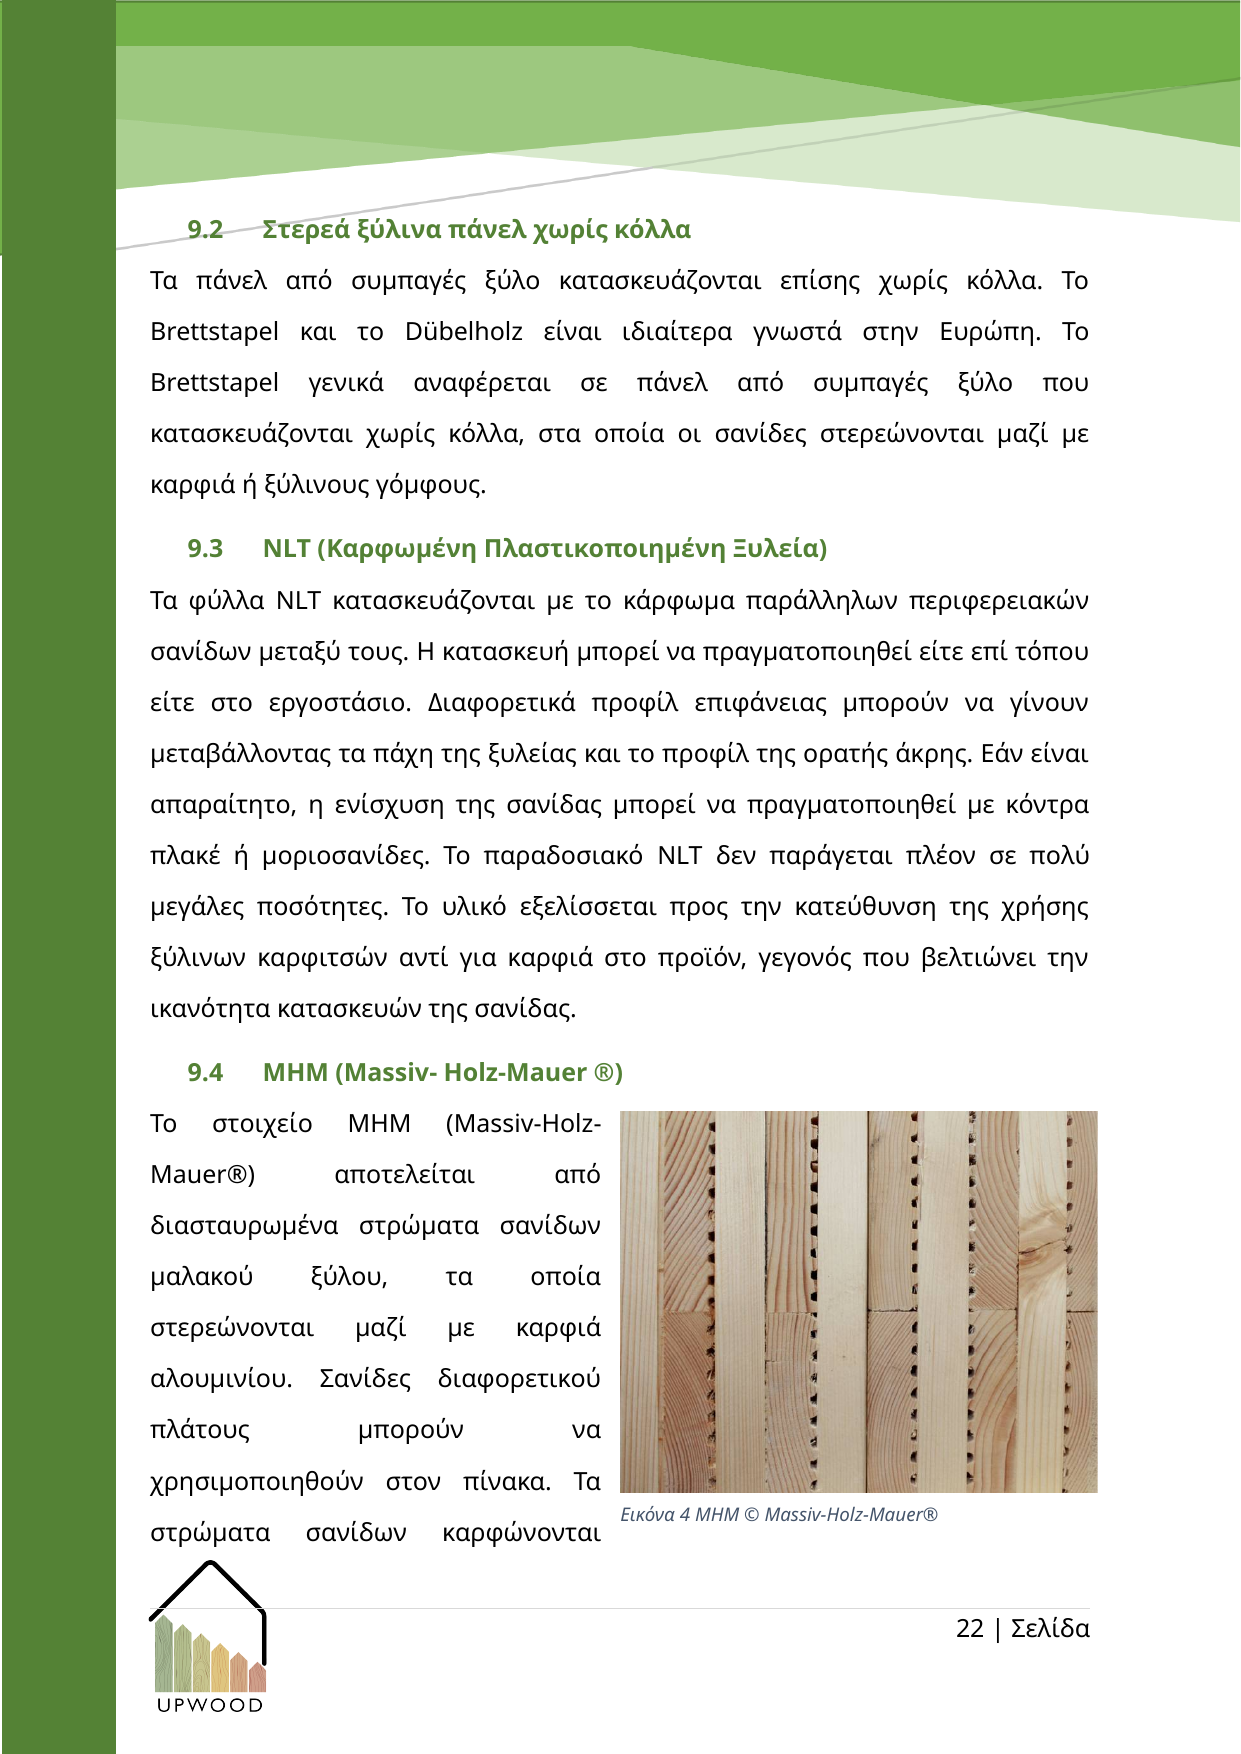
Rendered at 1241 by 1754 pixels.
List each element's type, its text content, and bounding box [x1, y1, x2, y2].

picture [620, 1111, 1098, 1493]
subtitle Στερεά ξύλινα πάνελ χωρίς κόλλα [187, 211, 1090, 245]
picture [148, 1560, 267, 1712]
subtitle MHM (Massiv- Holz-Mauer ®) [187, 1054, 1090, 1088]
subtitle NLT (Καρφωμένη Πλαστικοποιημένη Ξυλεία) [187, 531, 1090, 565]
picture [116, 46, 1241, 283]
text Τα φύλλα NLT κατασκευάζονται με το κάρφωμα παράλληλων περιφερειακών σανίδων μεταξύ τους. Η κατασκευή μπορεί να πραγματοποιηθεί είτε επί τόπου είτε στο εργοστάσιο. Διαφορετικά προφίλ επιφάνειας μπορούν να γίνουν μεταβάλλοντας τα πάχη της ξυλείας και το προφίλ της ορατής άκρης. Εάν είναι απαραίτητο, η ενίσχυση της σανίδας μπορεί να πραγματοποιηθεί με κόντρα πλακέ ή μοριοσανίδες. Το παραδοσιακό NLT δεν παράγεται πλέον σε πολύ μεγάλες ποσότητες. Το υλικό εξελίσσεται προς την κατεύθυνση της χρήσης ξύλινων καρφιτσών αντί για καρφιά στο προϊόν, γεγονός που βελτιώνει την ικανότητα κατασκευών της σανίδας. [150, 582, 1090, 1025]
text Τα πάνελ από συμπαγές ξύλο κατασκευάζονται επίσης χωρίς κόλλα. Το Brettstapel και το Dübelholz είναι ιδιαίτερα γνωστά στην Ευρώπη. Το Brettstapel γενικά αναφέρεται σε πάνελ από συμπαγές ξύλο που κατασκευάζονται χωρίς κόλλα, στα οποία οι σανίδες στερεώνονται μαζί με καρφιά ή ξύλινους γόμφους. [150, 263, 1090, 501]
